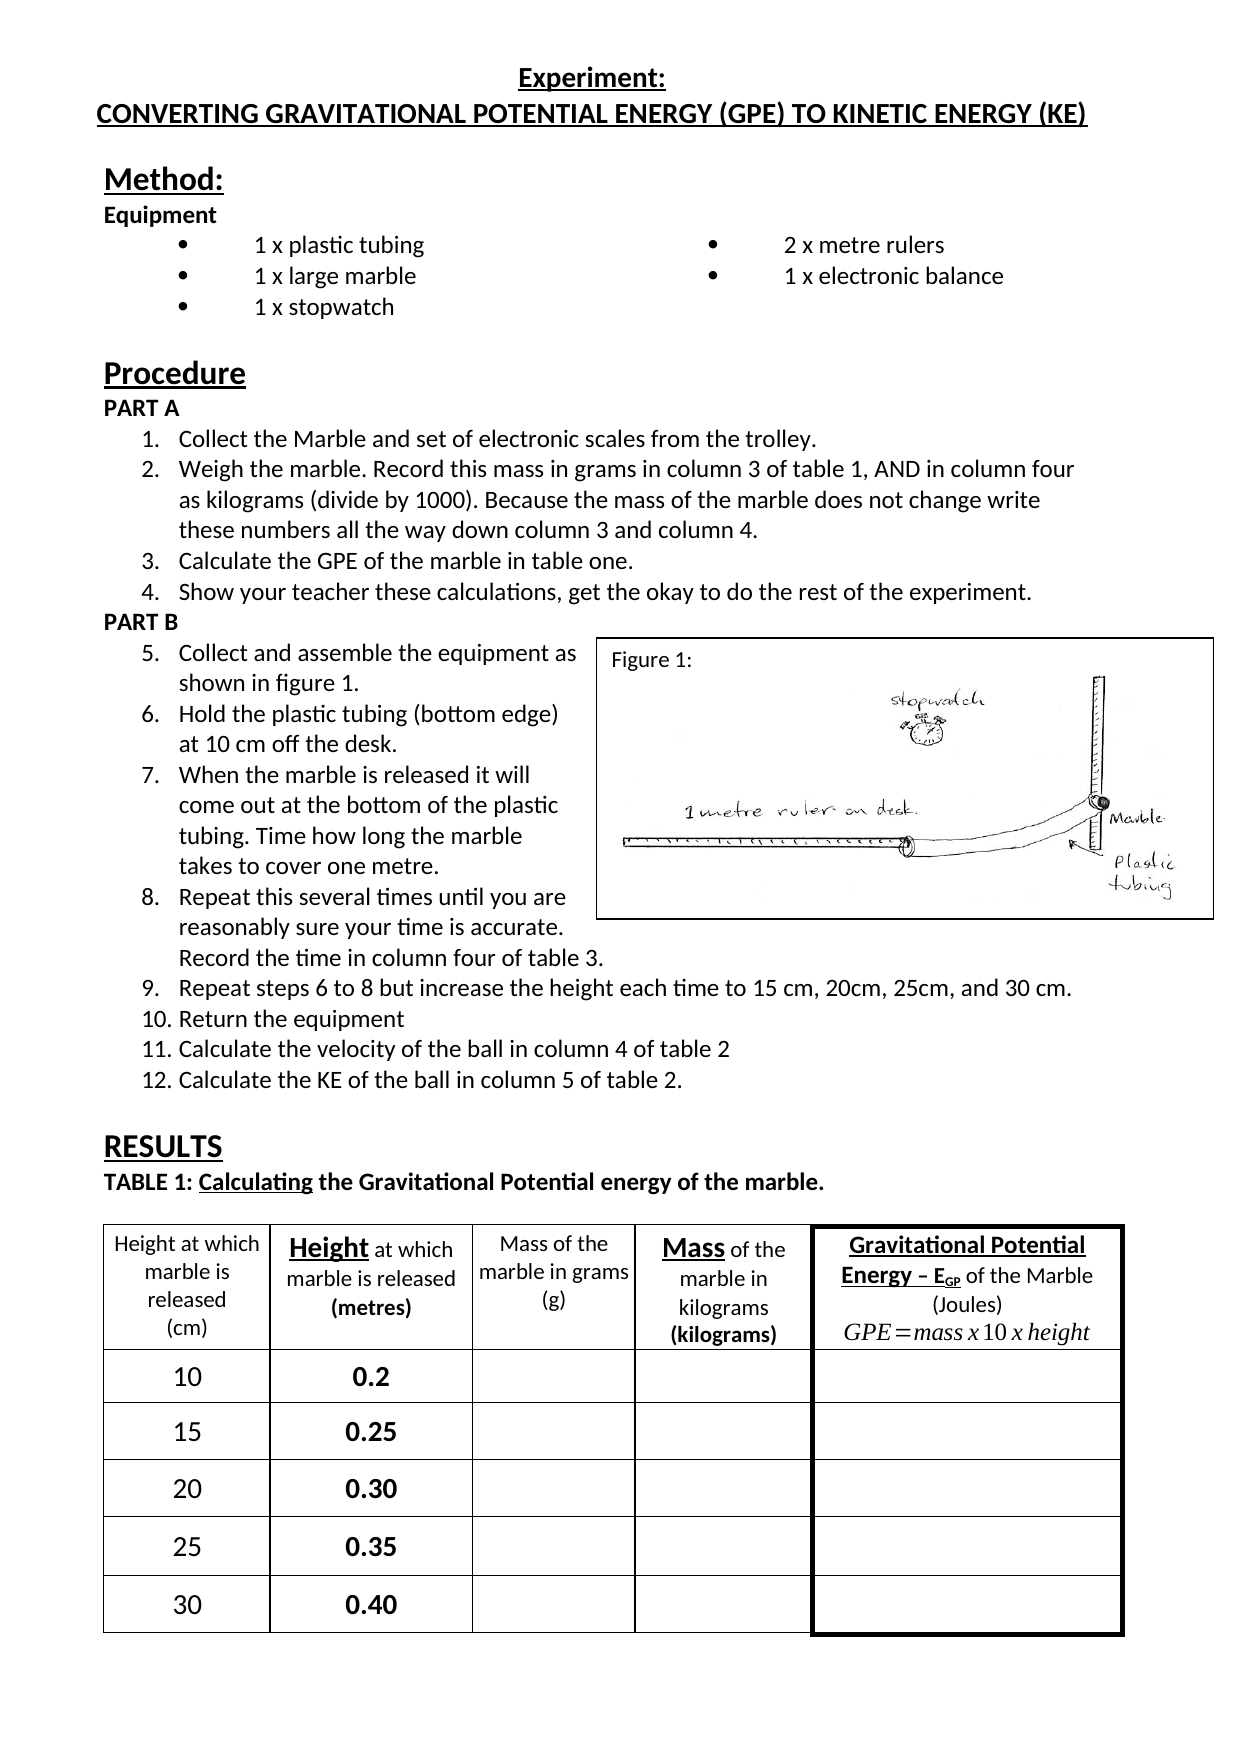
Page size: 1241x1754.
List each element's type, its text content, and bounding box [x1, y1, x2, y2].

table_cell [473, 1403, 634, 1458]
text Experiment: [29, 59, 1154, 95]
list 2 x metre rulers [709, 230, 1090, 260]
list Weigh the marble. Record this mass in grams in column 3 of table 1, AND in column four as kilograms (divide by 1000). Because the mass of the marble does not change write these numbers all the way down column 3 and column 4. [141, 453, 1090, 545]
table_cell 0.25 [271, 1403, 472, 1458]
picture [611, 673, 1183, 904]
table_cell 20 [104, 1460, 269, 1516]
table_cell [473, 1460, 634, 1516]
list Calculate the velocity of the ball in column 4 of table 2 [141, 1033, 1090, 1064]
table_cell 0.35 [271, 1517, 472, 1574]
text Procedure [103, 352, 1090, 392]
table_cell [815, 1576, 1120, 1632]
table_cell 0.2 [271, 1350, 472, 1402]
table_header Mass of the marble in kilograms (kilograms) [636, 1225, 810, 1349]
table_cell [636, 1460, 810, 1516]
table_header Height at which marble is released (cm) [104, 1225, 269, 1349]
list Hold the plastic tubing (bottom edge) at 10 cm off the desk. [141, 698, 596, 759]
text Method: [103, 158, 1090, 199]
list Show your teacher these calculations, get the okay to do the rest of the experiment. [141, 576, 1090, 606]
table_cell 0.40 [271, 1576, 472, 1632]
table_cell [636, 1403, 810, 1458]
table_header Mass of the marble in grams (g) [473, 1225, 634, 1349]
list 1 x plastic tubing [178, 230, 560, 260]
text PART B [103, 606, 1090, 637]
table_header Gravitational Potential Energy – EGP of the Marble (Joules) [815, 1229, 1120, 1349]
table_cell [815, 1350, 1120, 1402]
text TABLE 1: Calculating the Gravitational Potential energy of the marble. [103, 1166, 1090, 1196]
list 1 x electronic balance [709, 260, 1090, 291]
list 1 x stopwatch [178, 291, 560, 321]
table_cell 30 [104, 1576, 269, 1632]
list Calculate the KE of the ball in column 5 of table 2. [141, 1064, 1090, 1094]
table_cell [815, 1460, 1120, 1516]
list Return the equipment [141, 1003, 1090, 1033]
text RESULTS [103, 1125, 1090, 1166]
list Collect and assemble the equipment as shown in figure 1. [141, 637, 596, 698]
text Equipment [103, 199, 1090, 230]
list Repeat this several times until you are reasonably sure your time is accurate. Record the time in column four of table 3. [141, 881, 1090, 972]
table_cell 0.30 [271, 1460, 472, 1516]
table_cell 25 [104, 1517, 269, 1574]
table_cell [473, 1576, 634, 1632]
table_cell [815, 1517, 1120, 1574]
table_cell [815, 1403, 1120, 1458]
list 1 x large marble [178, 260, 560, 291]
table_cell 10 [104, 1350, 269, 1402]
table_cell 15 [104, 1403, 269, 1458]
table_cell [473, 1517, 634, 1574]
list Repeat steps 6 to 8 but increase the height each time to 15 cm, 20cm, 25cm, and 30 cm. [141, 972, 1090, 1003]
table_cell [636, 1517, 810, 1574]
list Collect the Marble and set of electronic scales from the trolley. [141, 423, 1090, 453]
table_cell [636, 1350, 810, 1402]
text CONVERTING GRAVITATIONAL POTENTIAL ENERGY (GPE) TO KINETIC ENERGY (KE) [29, 95, 1154, 130]
list When the marble is released it will come out at the bottom of the plastic tubing. Time how long the marble takes to cover one metre. [141, 759, 596, 881]
text PART A [103, 392, 1090, 423]
list Calculate the GPE of the marble in table one. [141, 545, 1090, 576]
table_cell [636, 1576, 810, 1632]
table_header Height at which marble is released (metres) [271, 1225, 472, 1349]
table_cell [473, 1350, 634, 1402]
